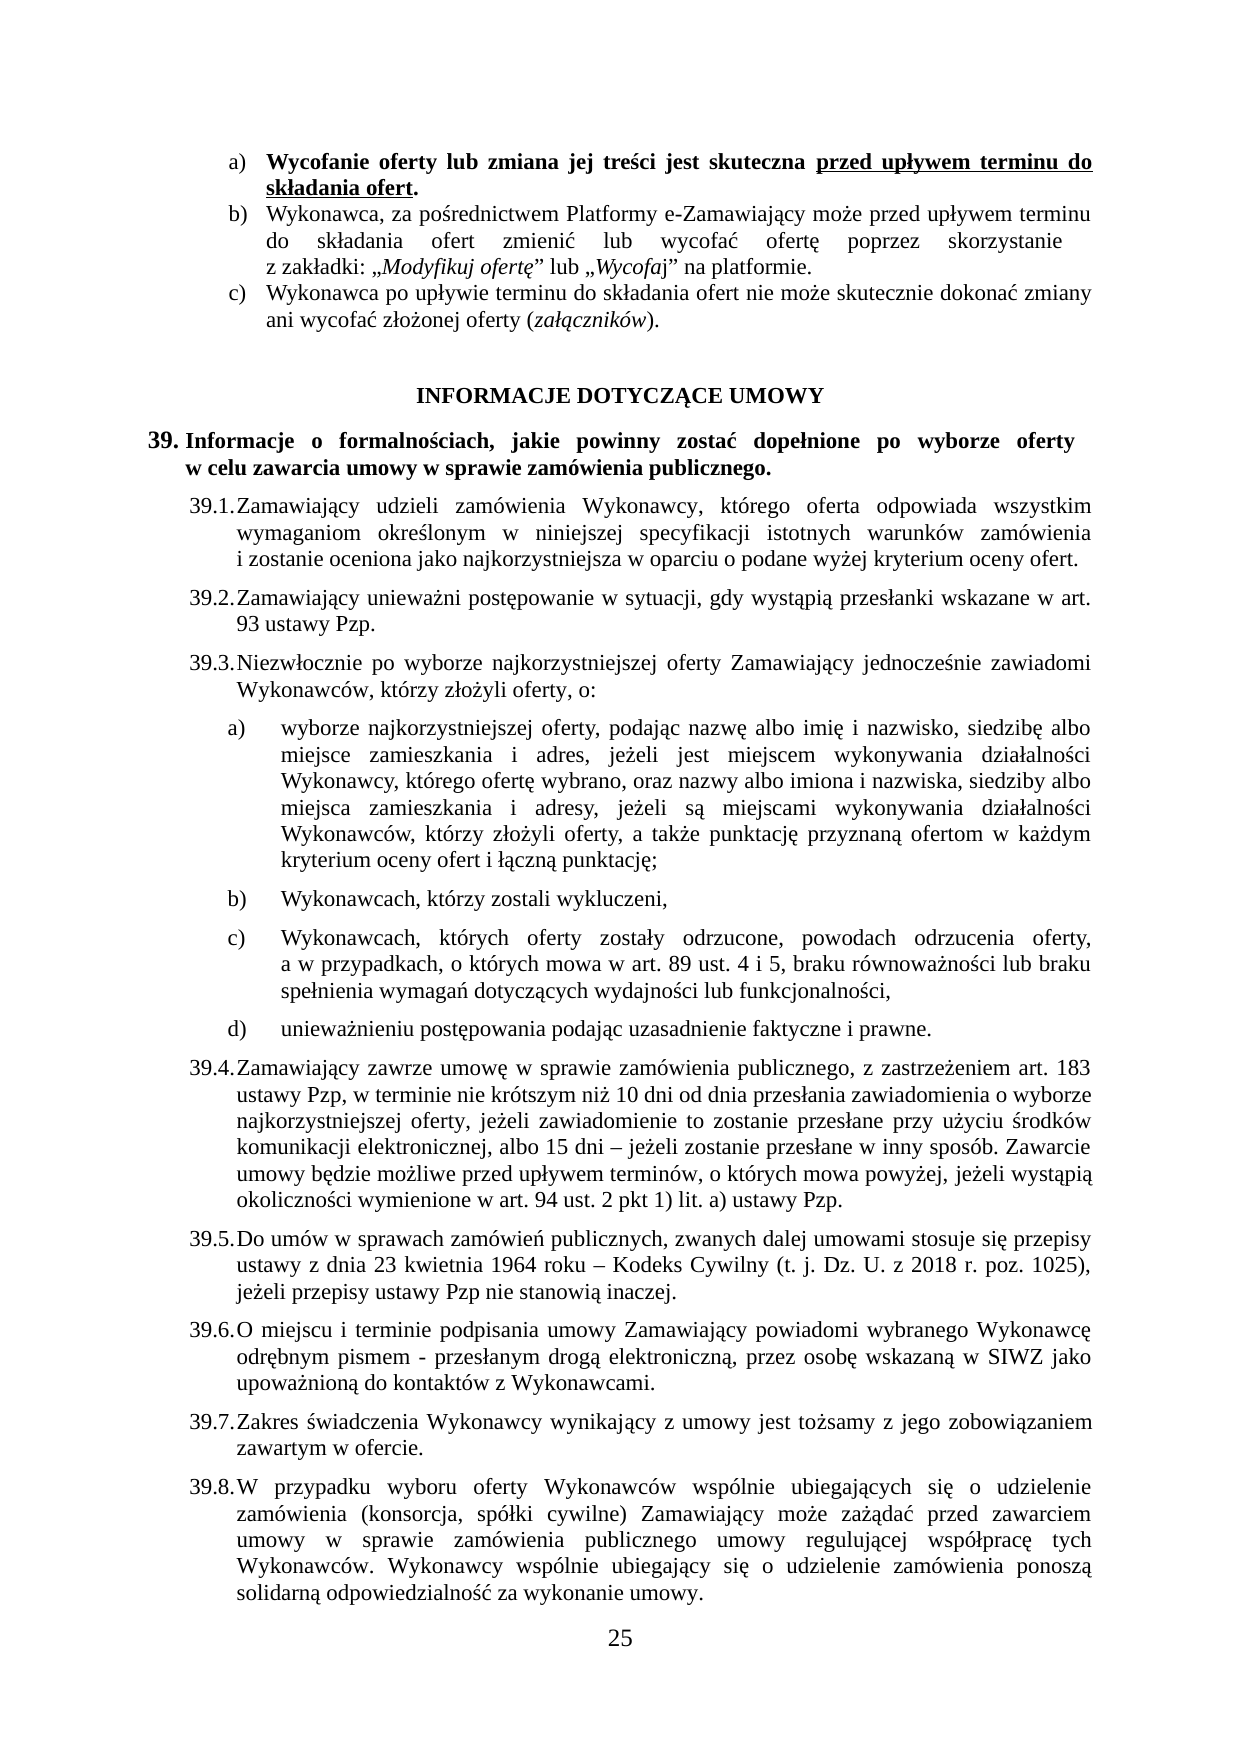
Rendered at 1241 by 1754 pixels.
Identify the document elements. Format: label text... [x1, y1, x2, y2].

list Wykonawca, za pośrednictwem Platformy e-Zamawiający może przed upływem terminu do składania ofert zmienić lub wycofać ofertę poprzez skorzystanie z zakładki: „Modyfikuj ofertę” lub „Wycofaj” na platformie. [228, 200, 1092, 279]
subtitle Zamawiający unieważni postępowanie w sytuacji, gdy wystąpią przesłanki wskazane w art. 93 ustawy Pzp. [189, 584, 1092, 637]
subtitle wyborze najkorzystniejszej oferty, podając nazwę albo imię i nazwisko, siedzibę albo miejsce zamieszkania i adres, jeżeli jest miejscem wykonywania działalności Wykonawcy, którego ofertę wybrano, oraz nazwy albo imiona i nazwiska, siedziby albo miejsca zamieszkania i adresy, jeżeli są miejscami wykonywania działalności Wykonawców, którzy złożyli oferty, a także punktację przyznaną ofertom w każdym kryterium oceny ofert i łączną punktację; [227, 714, 1092, 873]
subtitle Wykonawcach, którzy zostali wykluczeni, [227, 885, 1092, 911]
list Wykonawca po upływie terminu do składania ofert nie może skutecznie dokonać zmiany ani wycofać złożonej oferty (załączników). [228, 279, 1092, 332]
subtitle Zamawiający zawrze umowę w sprawie zamówienia publicznego, z zastrzeżeniem art. 183 ustawy Pzp, w terminie nie krótszym niż 10 dni od dnia przesłania zawiadomienia o wyborze najkorzystniejszej oferty, jeżeli zawiadomienie to zostanie przesłane przy użyciu środków komunikacji elektronicznej, albo 15 dni – jeżeli zostanie przesłane w inny sposób. Zawarcie umowy będzie możliwe przed upływem terminów, o których mowa powyżej, jeżeli wystąpią okoliczności wymienione w art. 94 ust. 2 pkt 1) lit. a) ustawy Pzp. [189, 1054, 1092, 1212]
subtitle W przypadku wyboru oferty Wykonawców wspólnie ubiegających się o udzielenie zamówienia (konsorcja, spółki cywilne) Zamawiający może zażądać przed zawarciem umowy w sprawie zamówienia publicznego umowy regulującej współpracę tych Wykonawców. Wykonawcy wspólnie ubiegający się o udzielenie zamówienia ponoszą solidarną odpowiedzialność za wykonanie umowy. [189, 1473, 1092, 1605]
list Wycofanie oferty lub zmiana jej treści jest skuteczna przed upływem terminu do składania ofert. [228, 148, 1092, 200]
subtitle Niezwłocznie po wyborze najkorzystniejszej oferty Zamawiający jednocześnie zawiadomi Wykonawców, którzy złożyli oferty, o: [189, 649, 1092, 702]
subtitle Do umów w sprawach zamówień publicznych, zwanych dalej umowami stosuje się przepisy ustawy z dnia 23 kwietnia 1964 roku – Kodeks Cywilny (t. j. Dz. U. z 2018 r. poz. 1025), jeżeli przepisy ustawy Pzp nie stanowią inaczej. [189, 1225, 1092, 1304]
text INFORMACJE DOTYCZĄCE UMOWY [148, 382, 1092, 408]
subtitle unieważnieniu postępowania podając uzasadnienie faktyczne i prawne. [227, 1016, 1092, 1042]
subtitle Informacje o formalnościach, jakie powinny zostać dopełnione po wyborze oferty w celu zawarcia umowy w sprawie zamówienia publicznego. [148, 425, 1092, 480]
subtitle Wykonawcach, których oferty zostały odrzucone, powodach odrzucenia oferty, a w przypadkach, o których mowa w art. 89 ust. 4 i 5, braku równoważności lub braku spełnienia wymagań dotyczących wydajności lub funkcjonalności, [227, 924, 1092, 1003]
subtitle Zamawiający udzieli zamówienia Wykonawcy, którego oferta odpowiada wszystkim wymaganiom określonym w niniejszej specyfikacji istotnych warunków zamówienia i zostanie oceniona jako najkorzystniejsza w oparciu o podane wyżej kryterium oceny ofert. [189, 492, 1092, 572]
subtitle O miejscu i terminie podpisania umowy Zamawiający powiadomi wybranego Wykonawcę odrębnym pismem - przesłanym drogą elektroniczną, przez osobę wskazaną w SIWZ jako upoważnioną do kontaktów z Wykonawcami. [189, 1317, 1092, 1396]
subtitle Zakres świadczenia Wykonawcy wynikający z umowy jest tożsamy z jego zobowiązaniem zawartym w ofercie. [189, 1408, 1092, 1461]
